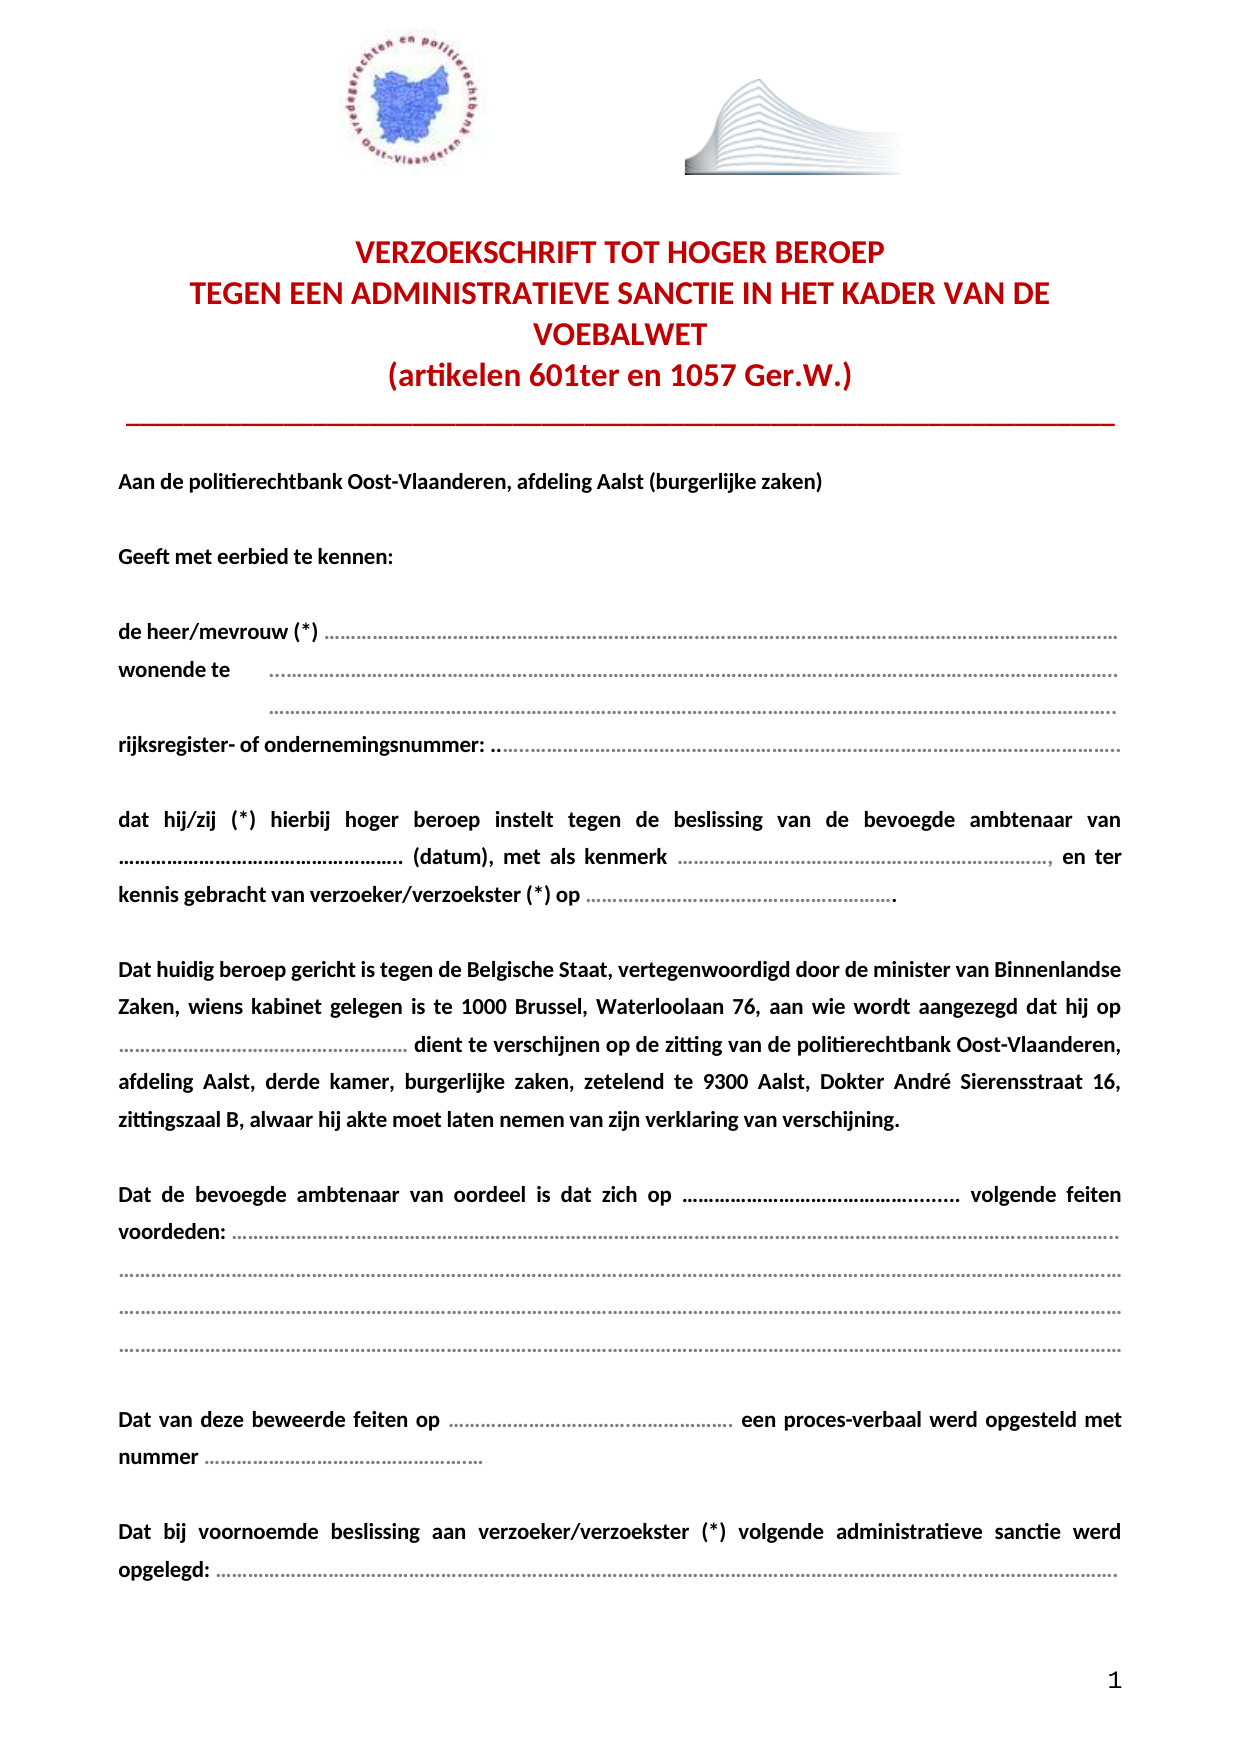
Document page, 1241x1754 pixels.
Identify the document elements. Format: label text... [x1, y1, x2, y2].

text TEGEN EEN ADMINISTRATIEVE SANCTIE IN HET KADER VAN DE VOEBALWET [118, 272, 1122, 354]
picture [684, 79, 904, 175]
text _____________________________________________________________________ [118, 394, 1122, 430]
text Dat van deze beweerde feiten op …………………………….………………. een proces-verbaal werd opgesteld met nummer ………………………………………….… [118, 1396, 1122, 1471]
text ….………………………………………………………………………………………………………………………………………………………………… [118, 1321, 1122, 1358]
text de heer/mevrouw (*) ……………………………………………………………………………………………………………………………….… [118, 608, 1122, 646]
text (artikelen 601ter en 1057 Ger.W.) [118, 354, 1122, 394]
text rijksregister- of ondernemingsnummer: ..…..……………………………………………………………………………………………….. [118, 721, 1122, 758]
text dat hij/zij (*) hierbij hoger beroep instelt tegen de beslissing van de bevoegde ambtenaar van …………………………………………….. (datum), met als kenmerk ……………………………………………………………, en ter kennis gebracht van verzoeker/verzoekster (*) op …………………………………………………. [118, 796, 1122, 908]
text ………………………………………………………………………………………………………………………………………………………………….… [118, 1246, 1122, 1283]
text ….………………………………………………………………………………………………………………………………………………………………… [118, 1283, 1122, 1321]
text Dat de bevoegde ambtenaar van oordeel is dat zich op ……………………………………......... volgende feiten voordeden: …………………..……………………………………………………………………………………………………………..…………….. [118, 1171, 1122, 1246]
text Dat huidig beroep gericht is tegen de Belgische Staat, vertegenwoordigd door de minister van Binnenlandse Zaken, wiens kabinet gelegen is te 1000 Brussel, Waterloolaan 76, aan wie wordt aangezegd dat hij op ……………………………………………… dient te verschijnen op de zitting van de politierechtbank Oost-Vlaanderen, afdeling Aalst, derde kamer, burgerlijke zaken, zetelend te 9300 Aalst, Dokter André Sierensstraat 16, zittingszaal B, alwaar hij akte moet laten nemen van zijn verklaring van verschijning. [118, 946, 1122, 1133]
text Geeft met eerbied te kennen: [118, 533, 1122, 571]
text wonende te ...……………………………………………………………………………………………………………………………………….. [118, 646, 1122, 683]
text Dat bij voornoemde beslissing aan verzoeker/verzoekster (*) volgende administratieve sanctie werd opgelegd: …………………………………………………………………………………………………………………………..………………………. [118, 1508, 1122, 1583]
text VERZOEKSCHRIFT TOT HOGER BEROEP [118, 231, 1122, 272]
picture [336, 29, 490, 175]
text ………………………………………………………………………………………………………………………………………….. [118, 683, 1122, 721]
text Aan de politierechtbank Oost-Vlaanderen, afdeling Aalst (burgerlijke zaken) [118, 458, 1122, 496]
